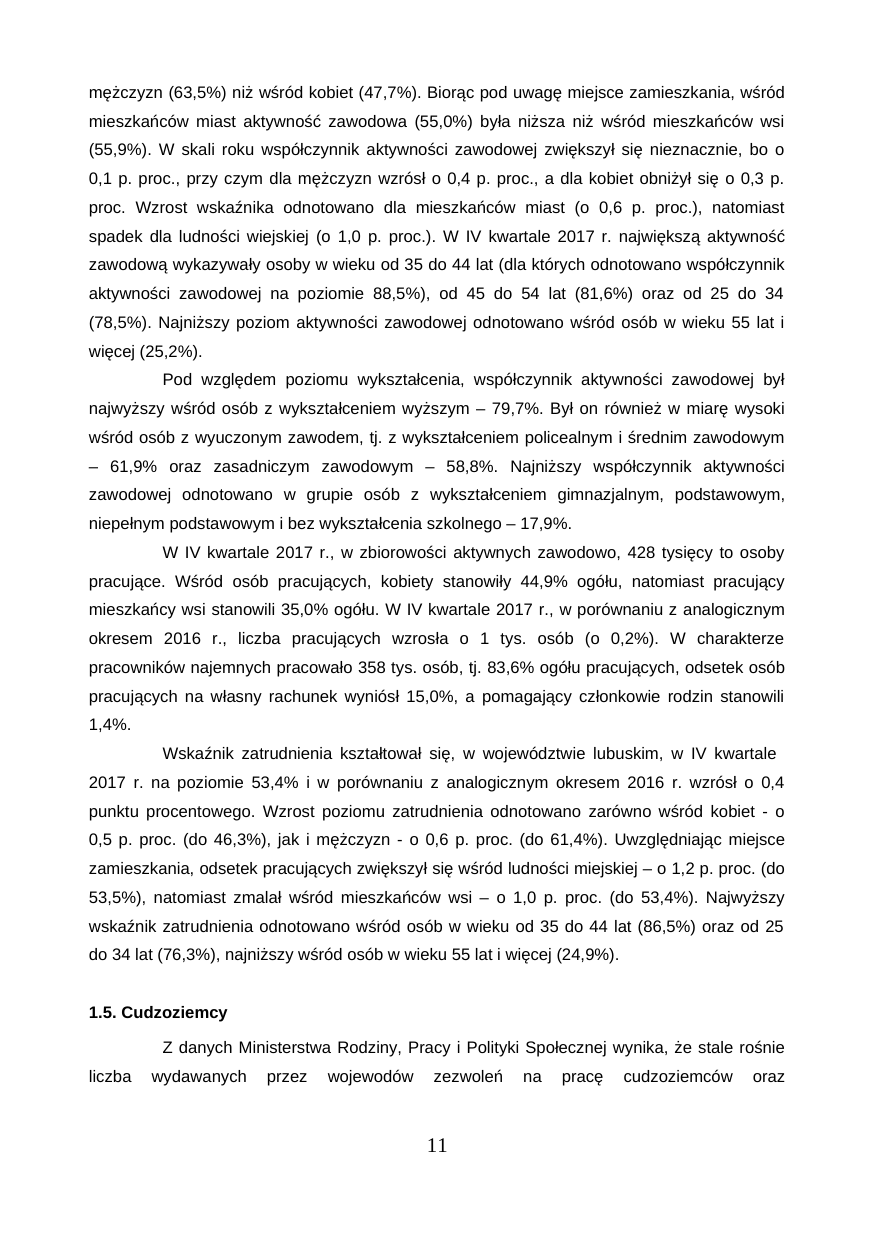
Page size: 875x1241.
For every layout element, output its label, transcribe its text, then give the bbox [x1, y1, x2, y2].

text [89, 83, 785, 361]
subtitle 1.5. Cudzoziemcy [89, 1003, 785, 1022]
text Pod względem poziomu wykształcenia, współczynnik aktywności zawodowej był najwyższy wśród osób z wykształceniem wyższym – 79,7%. Był on również w miarę wysoki wśród osób z wyuczonym zawodem, tj. z wykształceniem policealnym i średnim zawodowym – 61,9% oraz zasadniczym zawodowym – 58,8%. Najniższy współczynnik aktywności zawodowej odnotowano w grupie osób z wykształceniem gimnazjalnym, podstawowym, niepełnym podstawowym i bez wykształcenia szkolnego – 17,9%. [89, 370, 785, 533]
text Wskaźnik zatrudnienia kształtował się, w województwie lubuskim, w IV kwartale 2017 r. na poziomie 53,4% i w porównaniu z analogicznym okresem 2016 r. wzrósł o 0,4 punktu procentowego. Wzrost poziomu zatrudnienia odnotowano zarówno wśród kobiet - o 0,5 p. proc. (do 46,3%), jak i mężczyzn - o 0,6 p. proc. (do 61,4%). Uwzględniając miejsce zamieszkania, odsetek pracujących zwiększył się wśród ludności miejskiej – o 1,2 p. proc. (do 53,5%), natomiast zmalał wśród mieszkańców wsi – o 1,0 p. proc. (do 53,4%). Najwyższy wskaźnik zatrudnienia odnotowano wśród osób w wieku od 35 do 44 lat (86,5%) oraz od 25 do 34 lat (76,3%), najniższy wśród osób w wieku 55 lat i więcej (24,9%). [89, 744, 785, 964]
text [89, 1038, 785, 1086]
text W IV kwartale 2017 r., w zbiorowości aktywnych zawodowo, 428 tysięcy to osoby pracujące. Wśród osób pracujących, kobiety stanowiły 44,9% ogółu, natomiast pracujący mieszkańcy wsi stanowili 35,0% ogółu. W IV kwartale 2017 r., w porównaniu z analogicznym okresem 2016 r., liczba pracujących wzrosła o 1 tys. osób (o 0,2%). W charakterze pracowników najemnych pracowało 358 tys. osób, tj. 83,6% ogółu pracujących, odsetek osób pracujących na własny rachunek wyniósł 15,0%, a pomagający członkowie rodzin stanowili 1,4%. [89, 543, 785, 734]
